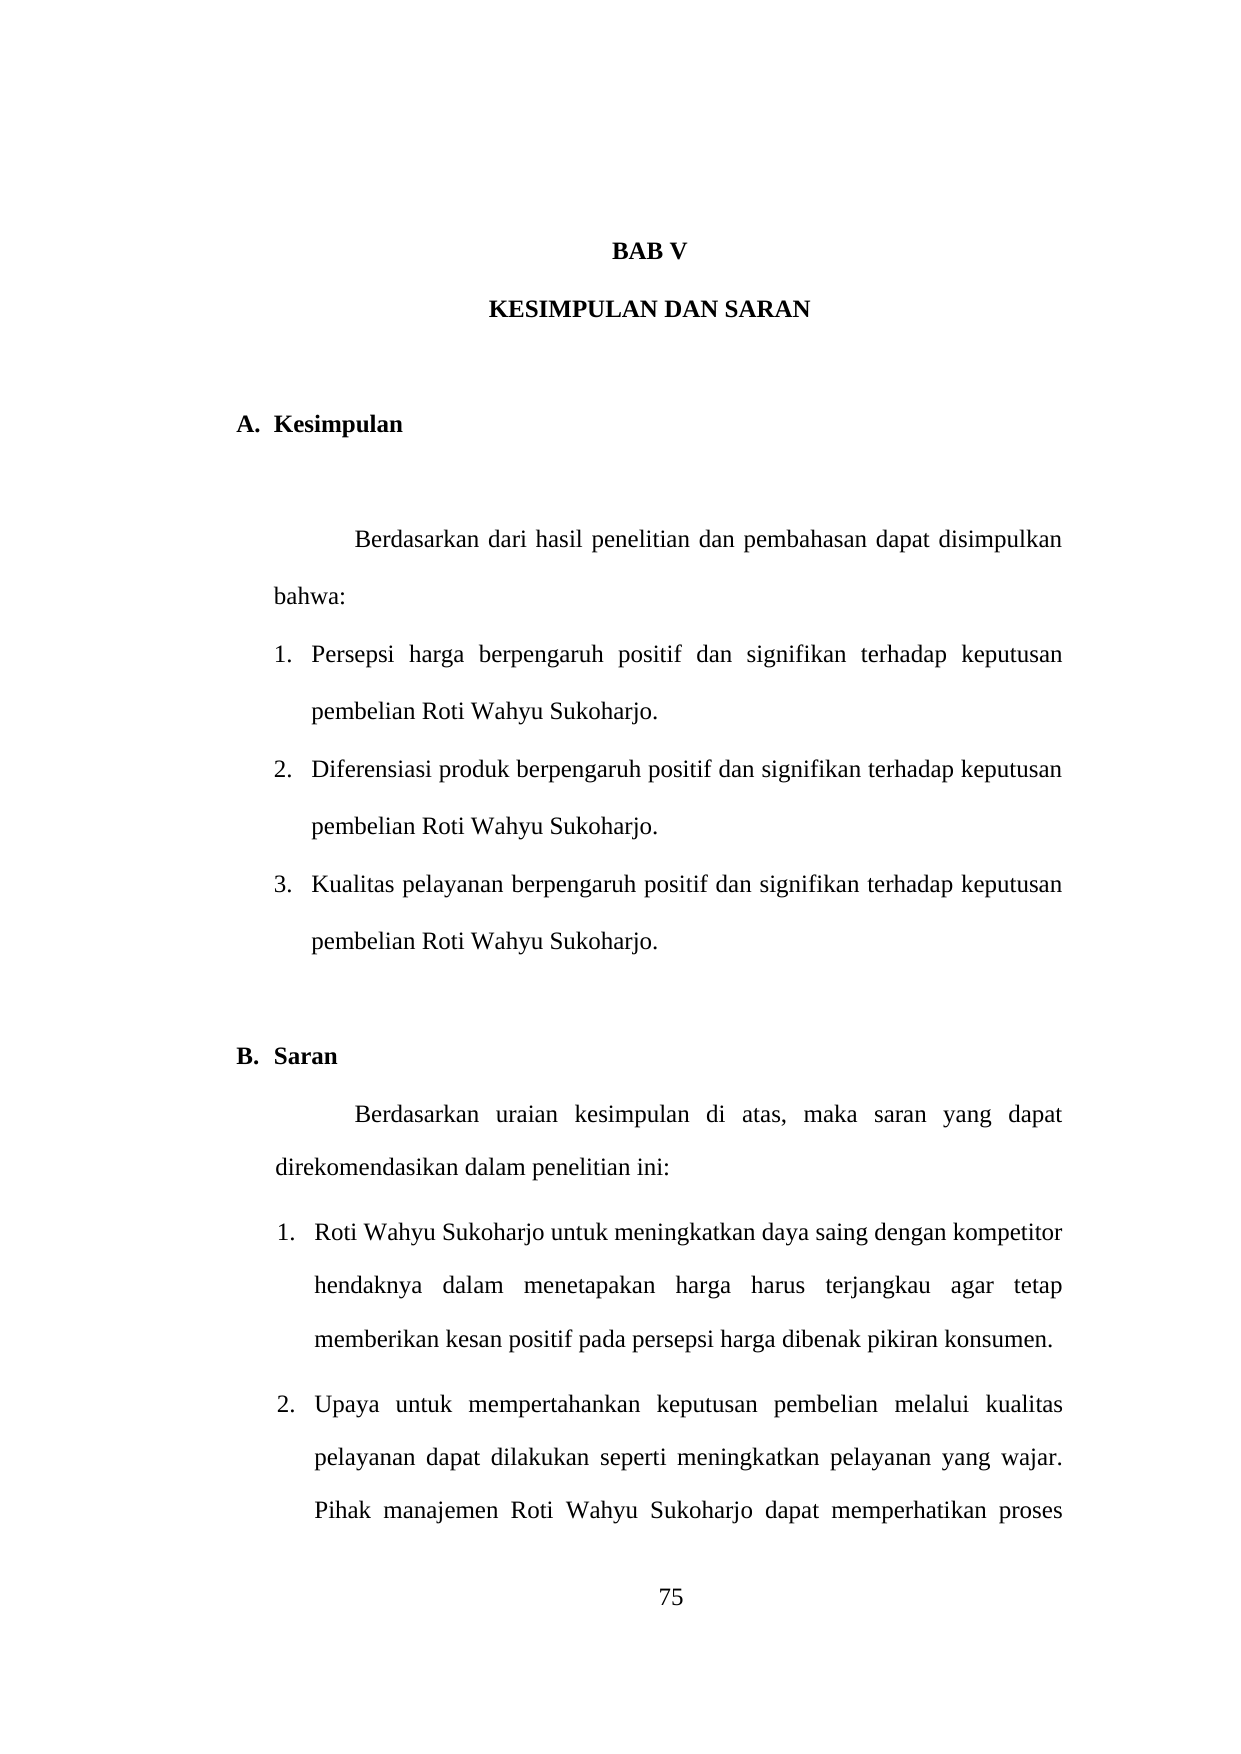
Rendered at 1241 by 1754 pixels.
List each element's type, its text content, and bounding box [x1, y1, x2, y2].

list Kesimpulan [236, 409, 1063, 437]
text BAB V [236, 236, 1063, 265]
list Kualitas pelayanan berpengaruh positif dan signifikan terhadap keputusan pembelian Roti Wahyu Sukoharjo. [274, 869, 1063, 955]
list Persepsi harga berpengaruh positif dan signifikan terhadap keputusan pembelian Roti Wahyu Sukoharjo. [274, 639, 1063, 725]
list Diferensiasi produk berpengaruh positif dan signifikan terhadap keputusan pembelian Roti Wahyu Sukoharjo. [274, 754, 1063, 840]
list Saran [236, 1041, 1063, 1070]
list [277, 1389, 1063, 1524]
text KESIMPULAN DAN SARAN [236, 294, 1063, 322]
list Roti Wahyu Sukoharjo untuk meningkatkan daya saing dengan kompetitor hendaknya dalam menetapakan harga harus terjangkau agar tetap memberikan kesan positif pada persepsi harga dibenak pikiran konsumen. [277, 1217, 1063, 1352]
text Berdasarkan dari hasil penelitian dan pembahasan dapat disimpulkan bahwa: [274, 524, 1063, 610]
text Berdasarkan uraian kesimpulan di atas, maka saran yang dapat direkomendasikan dalam penelitian ini: [275, 1099, 1063, 1181]
